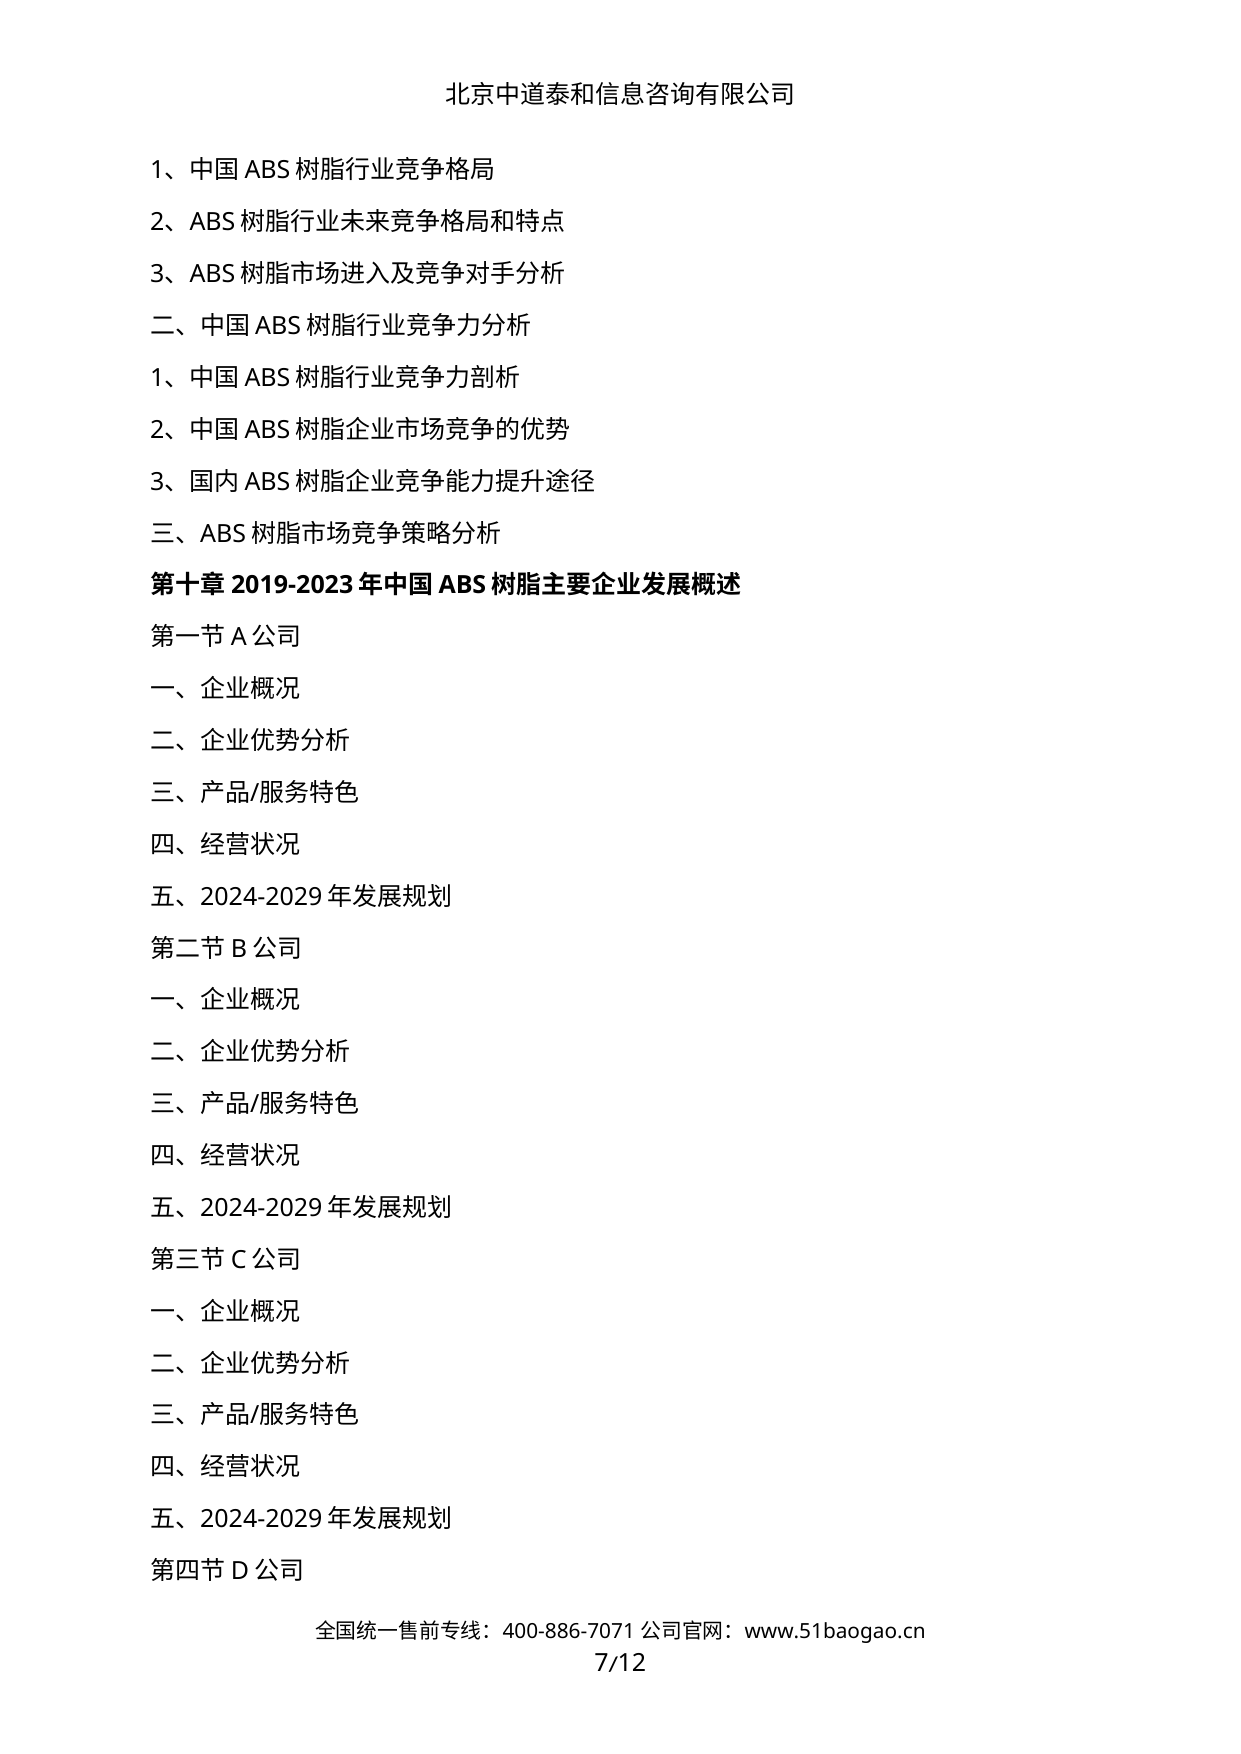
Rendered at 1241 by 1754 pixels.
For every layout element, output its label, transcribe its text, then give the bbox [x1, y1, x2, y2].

text 2、ABS树脂行业未来竞争格局和特点 [150, 202, 1090, 238]
text 三、产品/服务特色 [150, 1084, 1090, 1120]
text 五、2024-2029年发展规划 [150, 1499, 1090, 1535]
text 二、企业优势分析 [150, 1343, 1090, 1379]
text 四、经营状况 [150, 824, 1090, 861]
text 二、企业优势分析 [150, 721, 1090, 757]
text 一、企业概况 [150, 980, 1090, 1016]
text 第三节 C公司 [150, 1239, 1090, 1276]
text 二、中国ABS树脂行业竞争力分析 [150, 306, 1090, 342]
text 五、2024-2029年发展规划 [150, 876, 1090, 912]
text 3、国内ABS树脂企业竞争能力提升途径 [150, 461, 1090, 497]
text 第十章 2019-2023年中国ABS树脂主要企业发展概述 [150, 565, 1090, 601]
text 一、企业概况 [150, 669, 1090, 705]
text 五、2024-2029年发展规划 [150, 1187, 1090, 1224]
text 3、ABS树脂市场进入及竞争对手分析 [150, 254, 1090, 290]
text 一、企业概况 [150, 1291, 1090, 1327]
text 1、中国ABS树脂行业竞争格局 [150, 150, 1090, 186]
text 四、经营状况 [150, 1136, 1090, 1172]
text 三、ABS树脂市场竞争策略分析 [150, 513, 1090, 549]
text 二、企业优势分析 [150, 1032, 1090, 1068]
text 四、经营状况 [150, 1447, 1090, 1483]
text 1、中国ABS树脂行业竞争力剖析 [150, 357, 1090, 394]
text 2、中国ABS树脂企业市场竞争的优势 [150, 409, 1090, 446]
text 三、产品/服务特色 [150, 1395, 1090, 1431]
text 第四节 D公司 [150, 1551, 1090, 1587]
text 三、产品/服务特色 [150, 772, 1090, 809]
text 第一节 A公司 [150, 617, 1090, 653]
text 第二节 B公司 [150, 928, 1090, 964]
